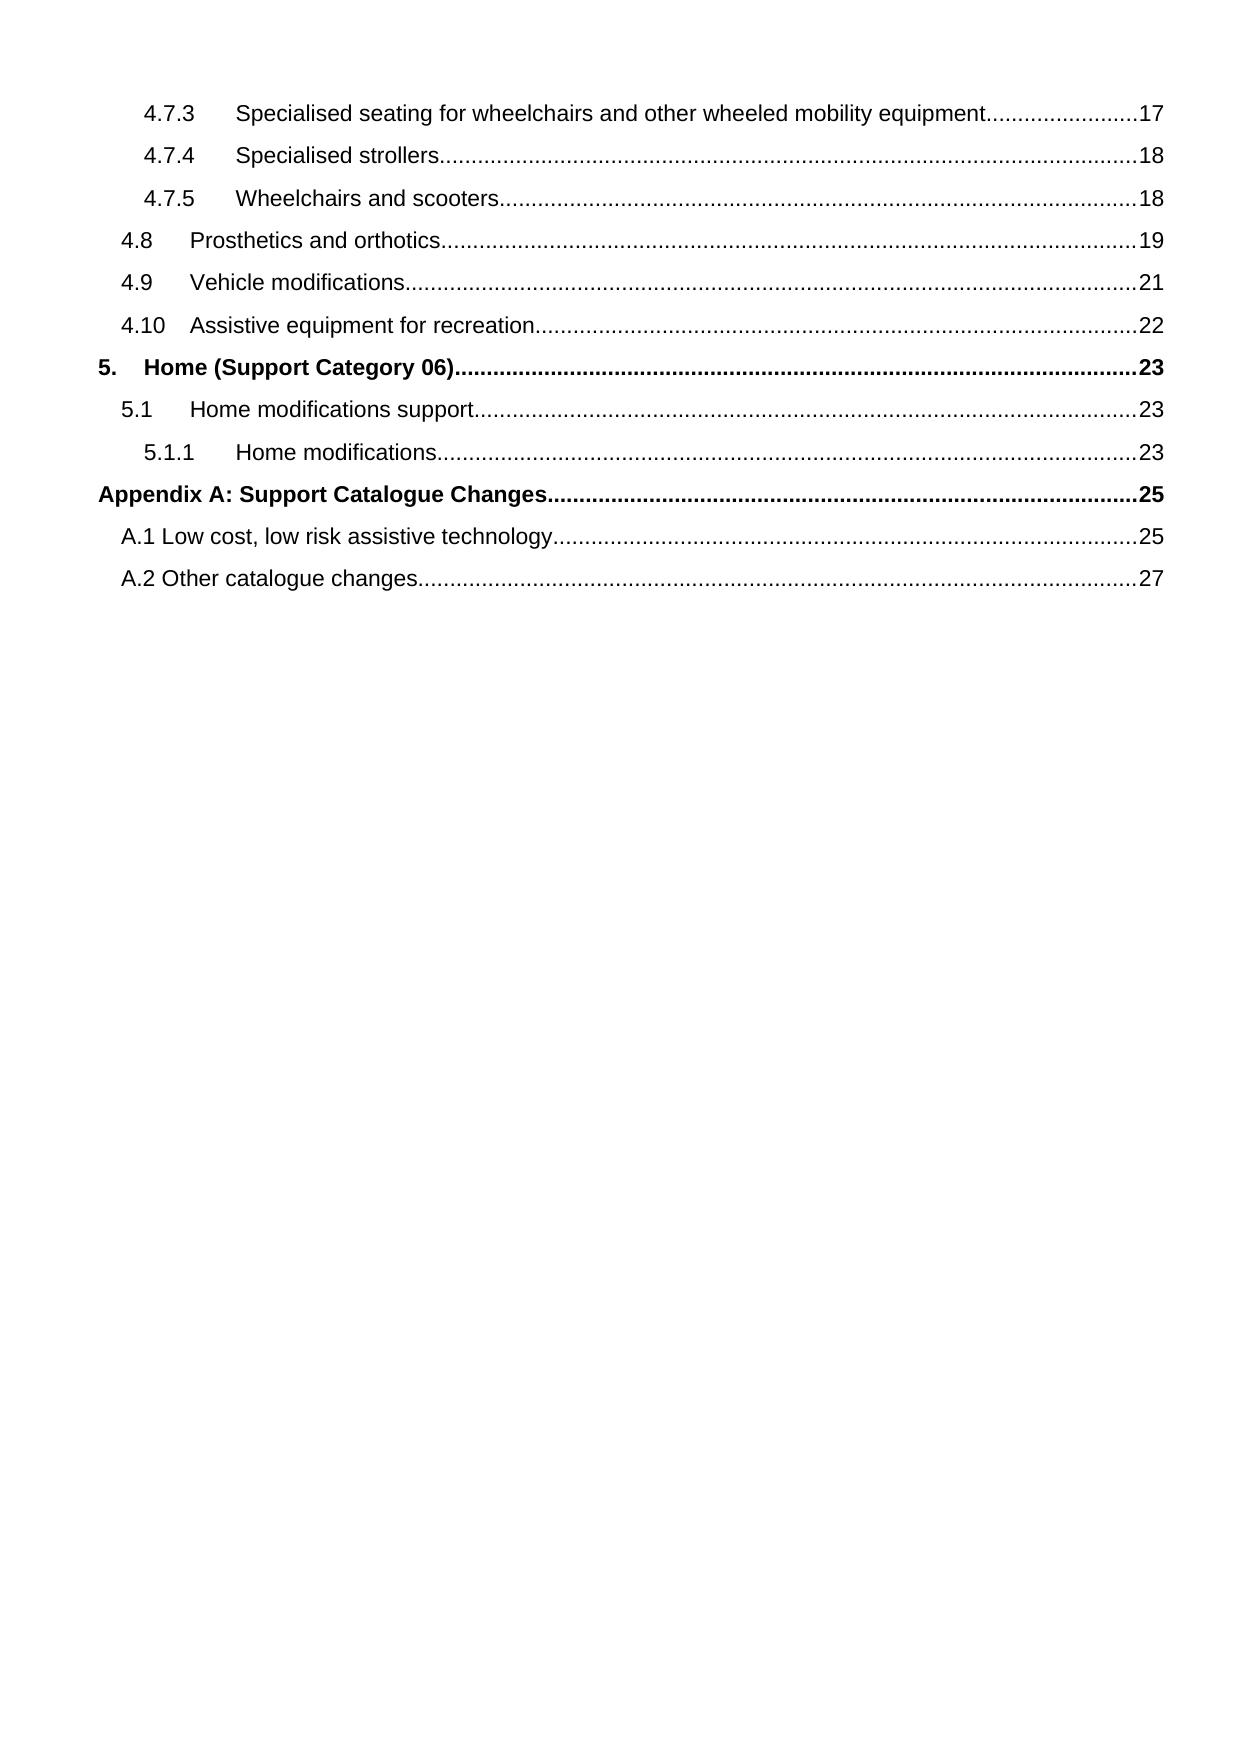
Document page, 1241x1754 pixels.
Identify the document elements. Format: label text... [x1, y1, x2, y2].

text A.2 Other catalogue changes 27 [121, 565, 1165, 591]
text 5.1 Home modifications support 23 [121, 396, 1165, 423]
text 4.7.4 Specialised strollers 18 [144, 142, 1165, 169]
text 4.10 Assistive equipment for recreation 22 [121, 312, 1165, 338]
text 4.7.3 Specialised seating for wheelchairs and other wheeled mobility equipment 17 [144, 100, 1165, 127]
text 5. Home (Support Category 06) 23 [98, 354, 1165, 380]
text 4.9 Vehicle modifications 21 [121, 269, 1165, 296]
text 4.7.5 Wheelchairs and scooters 18 [144, 185, 1165, 211]
text A.1 Low cost, low risk assistive technology 25 [121, 523, 1165, 549]
text 5.1.1 Home modifications 23 [144, 438, 1165, 465]
text 4.8 Prosthetics and orthotics 19 [121, 227, 1165, 253]
text Appendix A: Support Catalogue Changes 25 [98, 481, 1165, 507]
